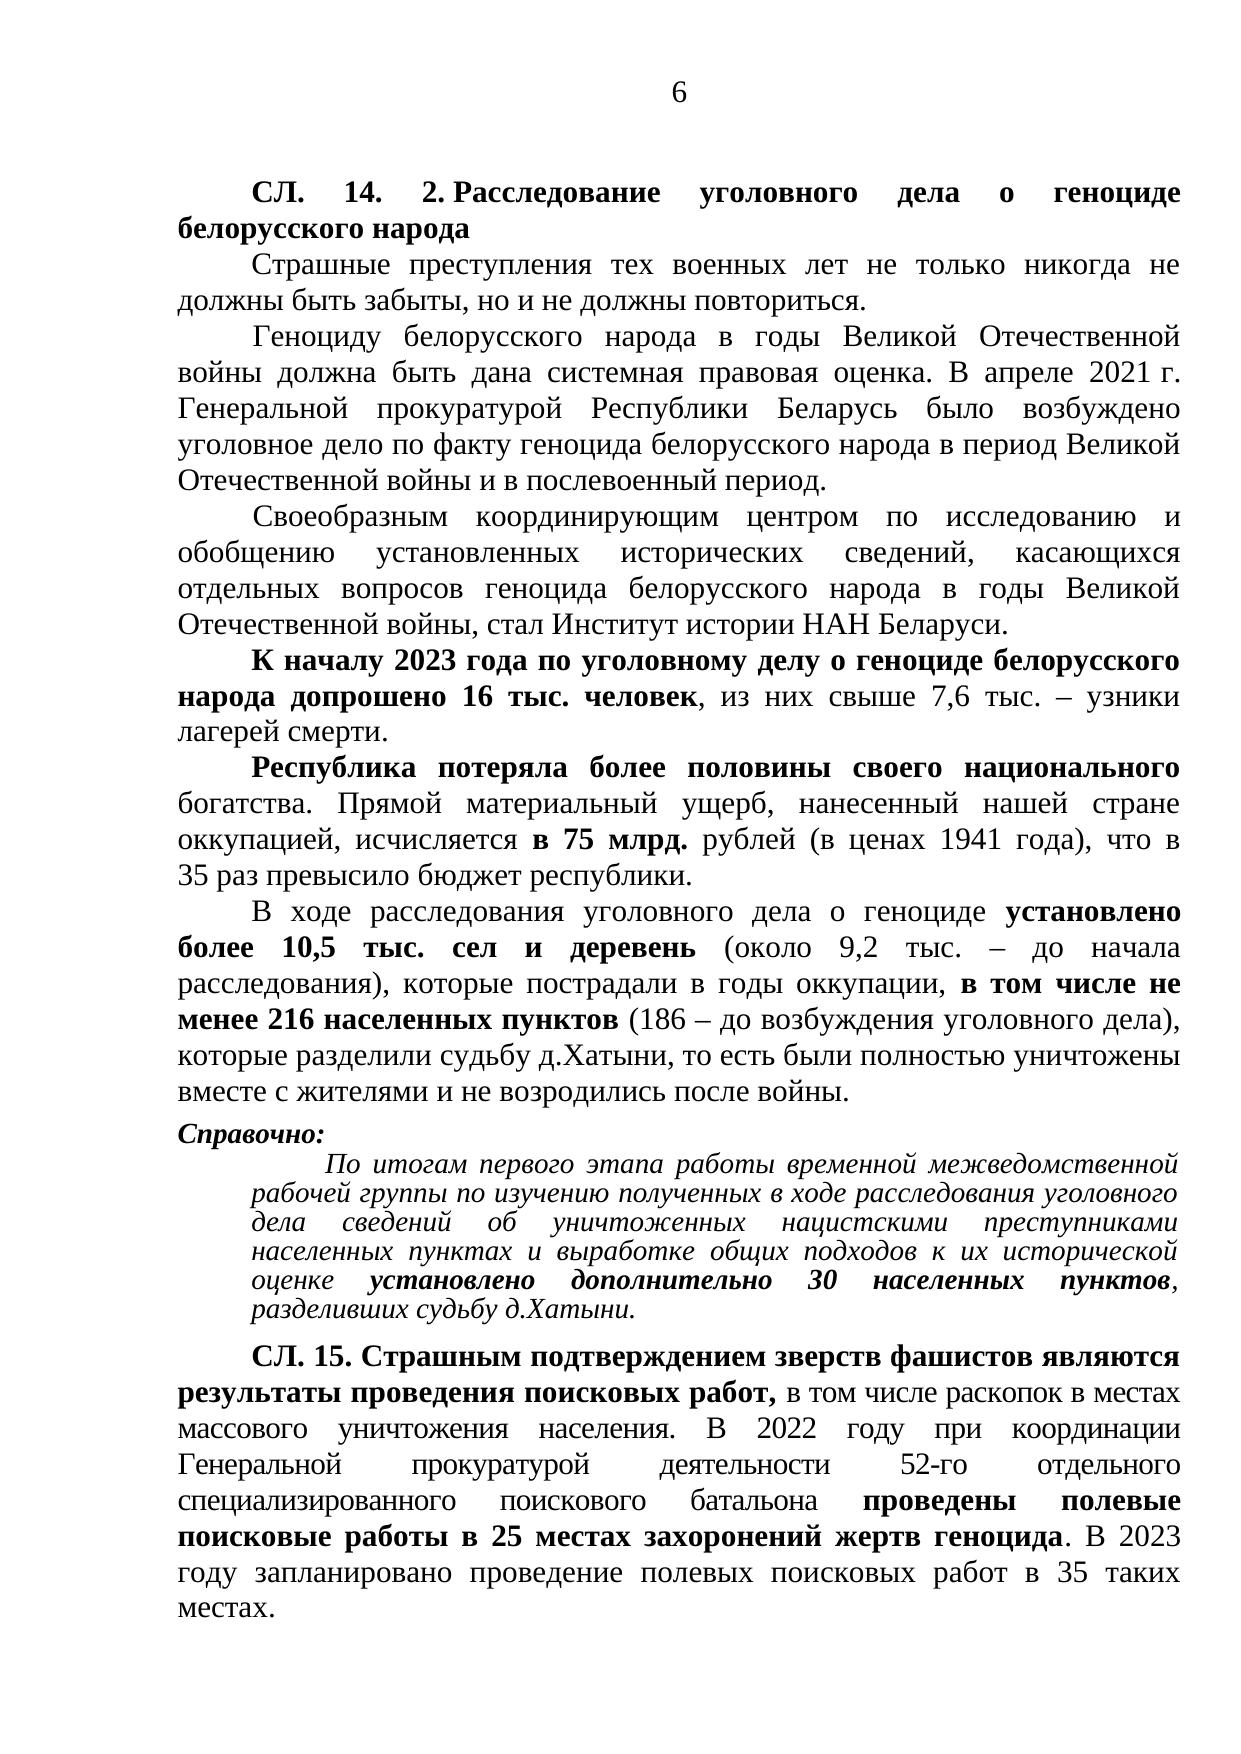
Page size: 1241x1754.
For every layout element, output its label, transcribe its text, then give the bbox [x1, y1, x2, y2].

text Справочно: [177, 1121, 1181, 1150]
text В ходе расследования уголовного дела о геноциде установлено более 10,5 тыс. сел и деревень (около 9,2 тыс. – до начала расследования), которые пострадали в годы оккупации, в том числе не менее 216 населенных пунктов (186 – до возбуждения уголовного дела), которые разделили судьбу д.Хатыни, то есть были полностью уничтожены вместе с жителями и не возродились после войны. [177, 892, 1181, 1108]
text СЛ. 14. 2. Расследование уголовного дела о геноциде белорусского народа [177, 174, 1181, 246]
text Республика потеряла более половины своего национального богатства. Прямой материальный ущерб, нанесенный нашей стране оккупацией, исчисляется в 75 млрд. рублей (в ценах 1941 года), что в 35 раз превысило бюджет республики. [177, 749, 1181, 892]
text К началу 2023 года по уголовному делу о геноциде белорусского народа допрошено 16 тыс. человек, из них свыше 7,6 тыс. – узники лагерей смерти. [177, 641, 1181, 749]
text Геноциду белорусского народа в годы Великой Отечественной войны должна быть дана системная правовая оценка. В апреле 2021 г. Генеральной прокуратурой Республики Беларусь было возбуждено уголовное дело по факту геноцида белорусского народа в период Великой Отечественной войны и в послевоенный период. [177, 317, 1181, 497]
text По итогам первого этапа работы временной межведомственной рабочей группы по изучению полученных в ходе расследования уголовного дела сведений об уничтоженных нацистскими преступниками населенных пунктах и выработке общих подходов к их исторической оценке установлено дополнительно 30 населенных пунктов, разделивших судьбу д.Хатыни. [251, 1150, 1181, 1325]
text СЛ. 15. Страшным подтверждением зверств фашистов являются результаты проведения поисковых работ, в том числе раскопок в местах массового уничтожения населения. В 2022 году при координации Генеральной прокуратурой деятельности 52-го отдельного специализированного поискового батальона проведены полевые поисковые работы в 25 местах захоронений жертв геноцида. В 2023 году запланировано проведение полевых поисковых работ в 35 таких местах. [177, 1337, 1181, 1625]
text Своеобразным координирующим центром по исследованию и обобщению установленных исторических сведений, касающихся отдельных вопросов геноцида белорусского народа в годы Великой Отечественной войны, стал Институт истории НАН Беларуси. [177, 497, 1181, 641]
text Страшные преступления тех военных лет не только никогда не должны быть забыты, но и не должны повториться. [177, 246, 1181, 317]
